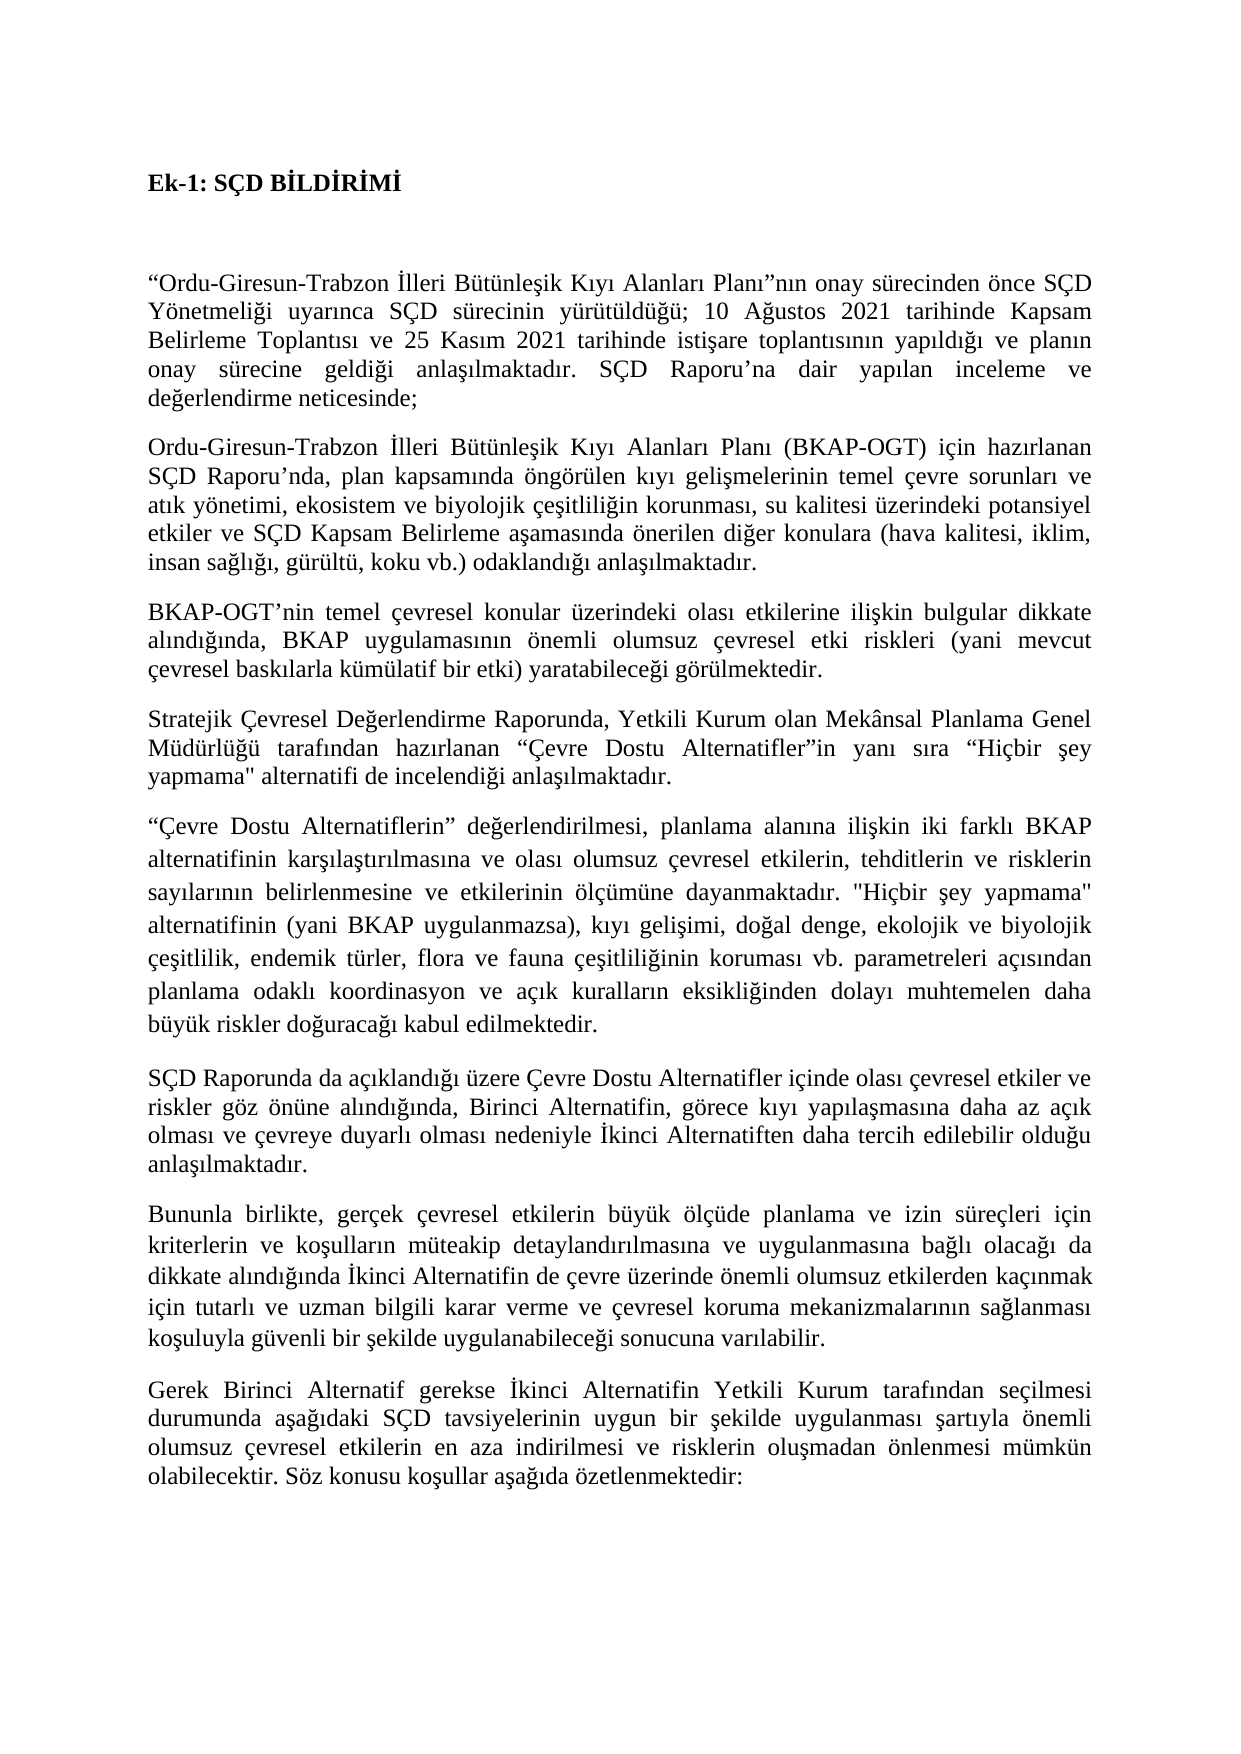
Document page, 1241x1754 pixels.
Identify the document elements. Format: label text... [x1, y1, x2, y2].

text Bununla birlikte, gerçek çevresel etkilerin büyük ölçüde planlama ve izin süreçleri için kriterlerin ve koşulların müteakip detaylandırılmasına ve uygulanmasına bağlı olacağı da dikkate alındığında İkinci Alternatifin de çevre üzerinde önemli olumsuz etkilerden kaçınmak için tutarlı ve uzman bilgili karar verme ve çevresel koruma mekanizmalarının sağlanması koşuluyla güvenli bir şekilde uygulanabileceği sonucuna varılabilir. [148, 1199, 1093, 1352]
text Ordu-Giresun-Trabzon İlleri Bütünleşik Kıyı Alanları Planı (BKAP-OGT) için hazırlanan SÇD Raporu’nda, plan kapsamında öngörülen kıyı gelişmelerinin temel çevre sorunları ve atık yönetimi, ekosistem ve biyolojik çeşitliliğin korunması, su kalitesi üzerindeki potansiyel etkiler ve SÇD Kapsam Belirleme aşamasında önerilen diğer konulara (hava kalitesi, iklim, insan sağlığı, gürültü, koku vb.) odaklandığı anlaşılmaktadır. [148, 432, 1093, 576]
text Gerek Birinci Alternatif gerekse İkinci Alternatifin Yetkili Kurum tarafından seçilmesi durumunda aşağıdaki SÇD tavsiyelerinin uygun bir şekilde uygulanması şartıyla önemli olumsuz çevresel etkilerin en aza indirilmesi ve risklerin oluşmadan önlenmesi mümkün olabilecektir. Söz konusu koşullar aşağıda özetlenmektedir: [148, 1375, 1093, 1490]
text Ek-1: SÇD BİLDİRİMİ [148, 168, 1093, 197]
text SÇD Raporunda da açıklandığı üzere Çevre Dostu Alternatifler içinde olası çevresel etkiler ve riskler göz önüne alındığında, Birinci Alternatifin, görece kıyı yapılaşmasına daha az açık olması ve çevreye duyarlı olması nedeniyle İkinci Alternatiften daha tercih edilebilir olduğu anlaşılmaktadır. [148, 1063, 1093, 1178]
text “Ordu-Giresun-Trabzon İlleri Bütünleşik Kıyı Alanları Planı”nın onay sürecinden önce SÇD Yönetmeliği uyarınca SÇD sürecinin yürütüldüğü; 10 Ağustos 2021 tarihinde Kapsam Belirleme Toplantısı ve 25 Kasım 2021 tarihinde istişare toplantısının yapıldığı ve planın onay sürecine geldiği anlaşılmaktadır. SÇD Raporu’na dair yapılan inceleme ve değerlendirme neticesinde; [148, 268, 1093, 411]
text “Çevre Dostu Alternatiflerin” değerlendirilmesi, planlama alanına ilişkin iki farklı BKAP alternatifinin karşılaştırılmasına ve olası olumsuz çevresel etkilerin, tehditlerin ve risklerin sayılarının belirlenmesine ve etkilerinin ölçümüne dayanmaktadır. "Hiçbir şey yapmama" alternatifinin (yani BKAP uygulanmazsa), kıyı gelişimi, doğal denge, ekolojik ve biyolojik çeşitlilik, endemik türler, flora ve fauna çeşitliliğinin koruması vb. parametreleri açısından planlama odaklı koordinasyon ve açık kuralların eksikliğinden dolayı muhtemelen daha büyük riskler doğuracağı kabul edilmektedir. [148, 811, 1093, 1038]
text Stratejik Çevresel Değerlendirme Raporunda, Yetkili Kurum olan Mekânsal Planlama Genel Müdürlüğü tarafından hazırlanan “Çevre Dostu Alternatifler”in yanı sıra “Hiçbir şey yapmama" alternatifi de incelendiği anlaşılmaktadır. [148, 704, 1093, 790]
text BKAP-OGT’nin temel çevresel konular üzerindeki olası etkilerine ilişkin bulgular dikkate alındığında, BKAP uygulamasının önemli olumsuz çevresel etki riskleri (yani mevcut çevresel baskılarla kümülatif bir etki) yaratabileceği görülmektedir. [148, 597, 1093, 683]
